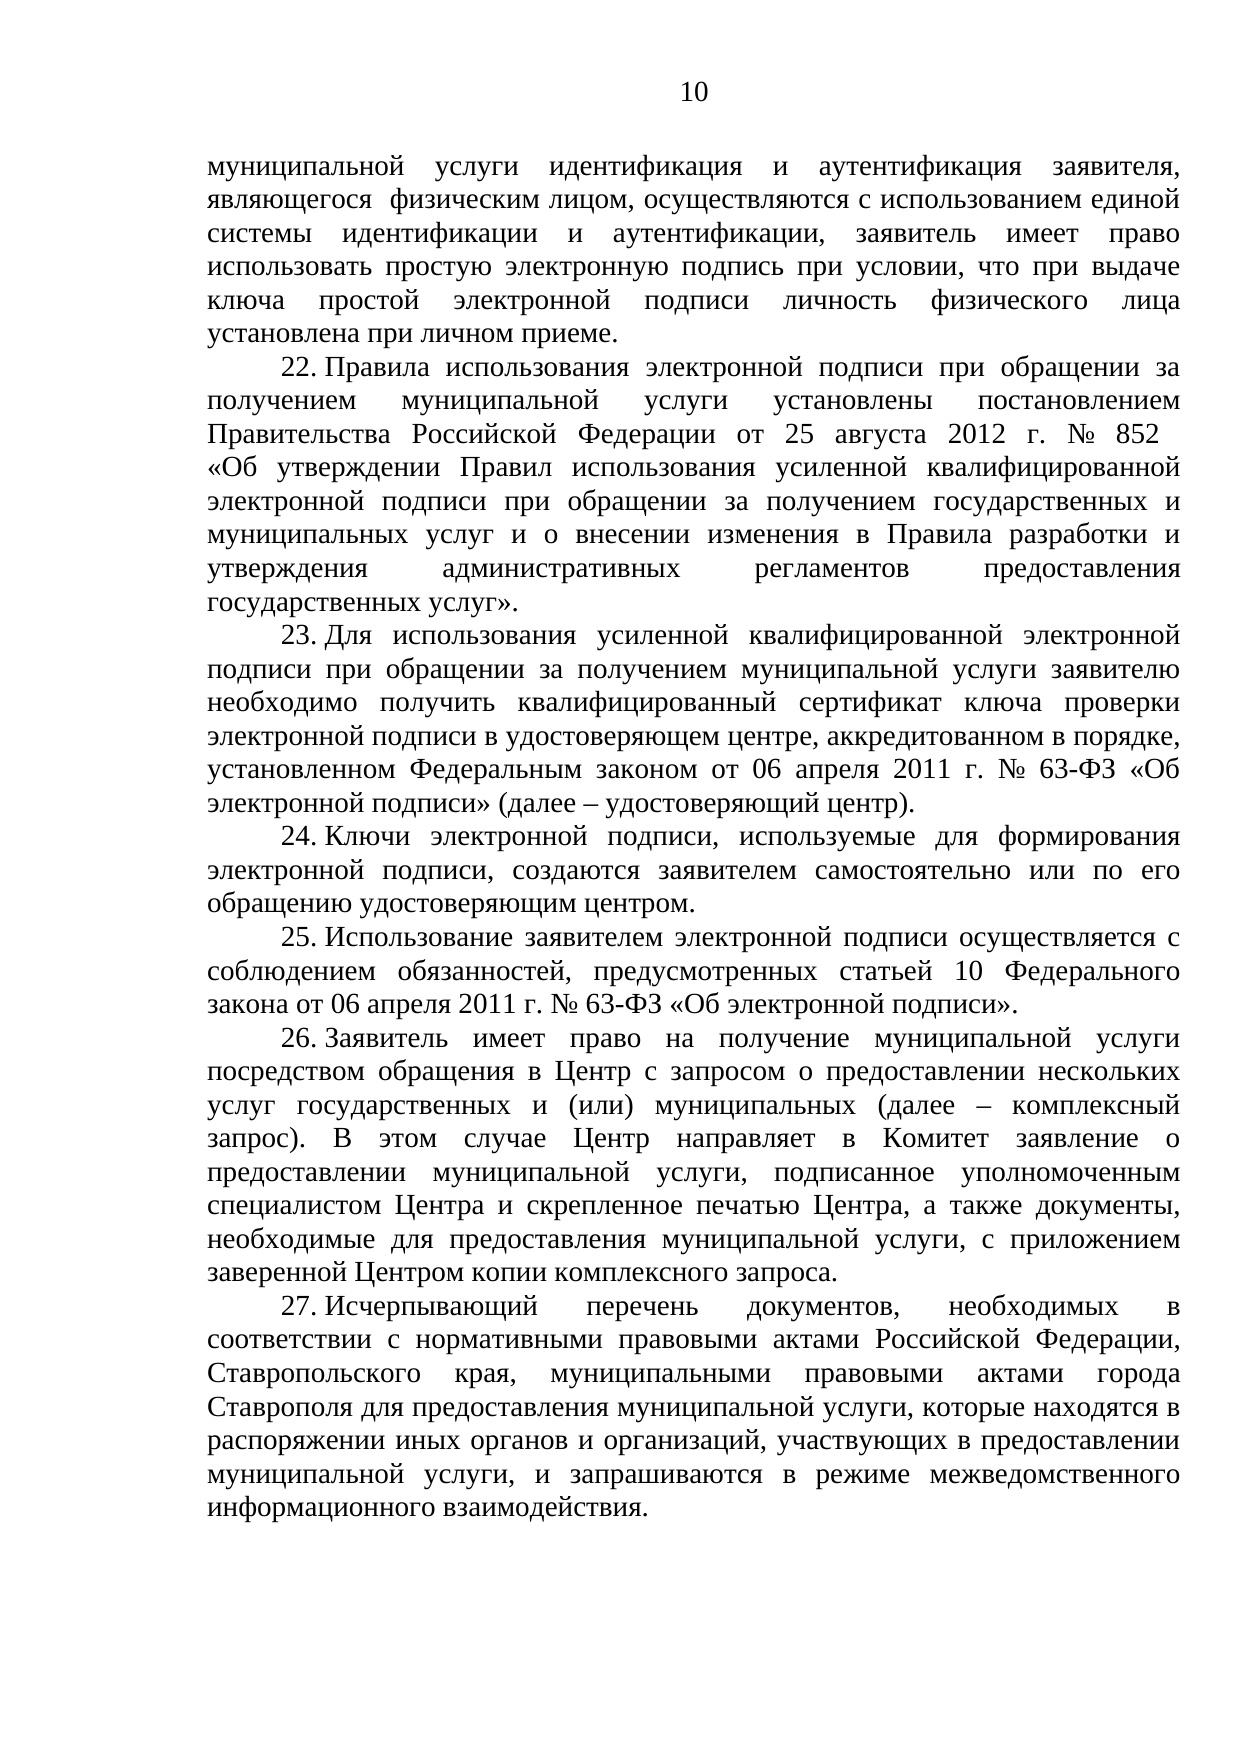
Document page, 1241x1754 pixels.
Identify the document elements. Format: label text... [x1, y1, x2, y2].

list Заявитель имеет право на получение муниципальной услуги посредством обращения в Центр с запросом о предоставлении нескольких услуг государственных и (или) муниципальных (далее – комплексный запрос). В этом случае Центр направляет в Комитет заявление о предоставлении муниципальной услуги, подписанное уполномоченным специалистом Центра и скрепленное печатью Центра, а также документы, необходимые для предоставления муниципальной услуги, с приложением заверенной Центром копии комплексного запроса. [207, 1020, 1181, 1288]
list Исчерпывающий перечень документов, необходимых в соответствии с нормативными правовыми актами Российской Федерации, Ставропольского края, муниципальными правовыми актами города Ставрополя для предоставления муниципальной услуги, которые находятся в распоряжении иных органов и организаций, участвующих в предоставлении муниципальной услуги, и запрашиваются в режиме межведомственного информационного взаимодействия. [207, 1288, 1181, 1523]
list Использование заявителем электронной подписи осуществляется с соблюдением обязанностей, предусмотренных статьей 10 Федерального закона от 06 апреля 2011 г. № 63-ФЗ «Об электронной подписи». [207, 919, 1181, 1020]
list Ключи электронной подписи, используемые для формирования электронной подписи, создаются заявителем самостоятельно или по его обращению удостоверяющим центром. [207, 818, 1181, 919]
list Для использования усиленной квалифицированной электронной подписи при обращении за получением муниципальной услуги заявителю необходимо получить квалифицированный сертификат ключа проверки электронной подписи в удостоверяющем центре, аккредитованном в порядке, установленном Федеральным законом от 06 апреля 2011 г. № 63-ФЗ «Об электронной подписи» (далее – удостоверяющий центр). [207, 617, 1181, 818]
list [207, 148, 1181, 349]
list Правила использования электронной подписи при обращении за получением муниципальной услуги установлены постановлением Правительства Российской Федерации от 25 августа 2012 г. № 852 «Об утверждении Правил использования усиленной квалифицированной электронной подписи при обращении за получением государственных и муниципальных услуг и о внесении изменения в Правила разработки и утверждения административных регламентов предоставления государственных услуг». [207, 349, 1181, 617]
